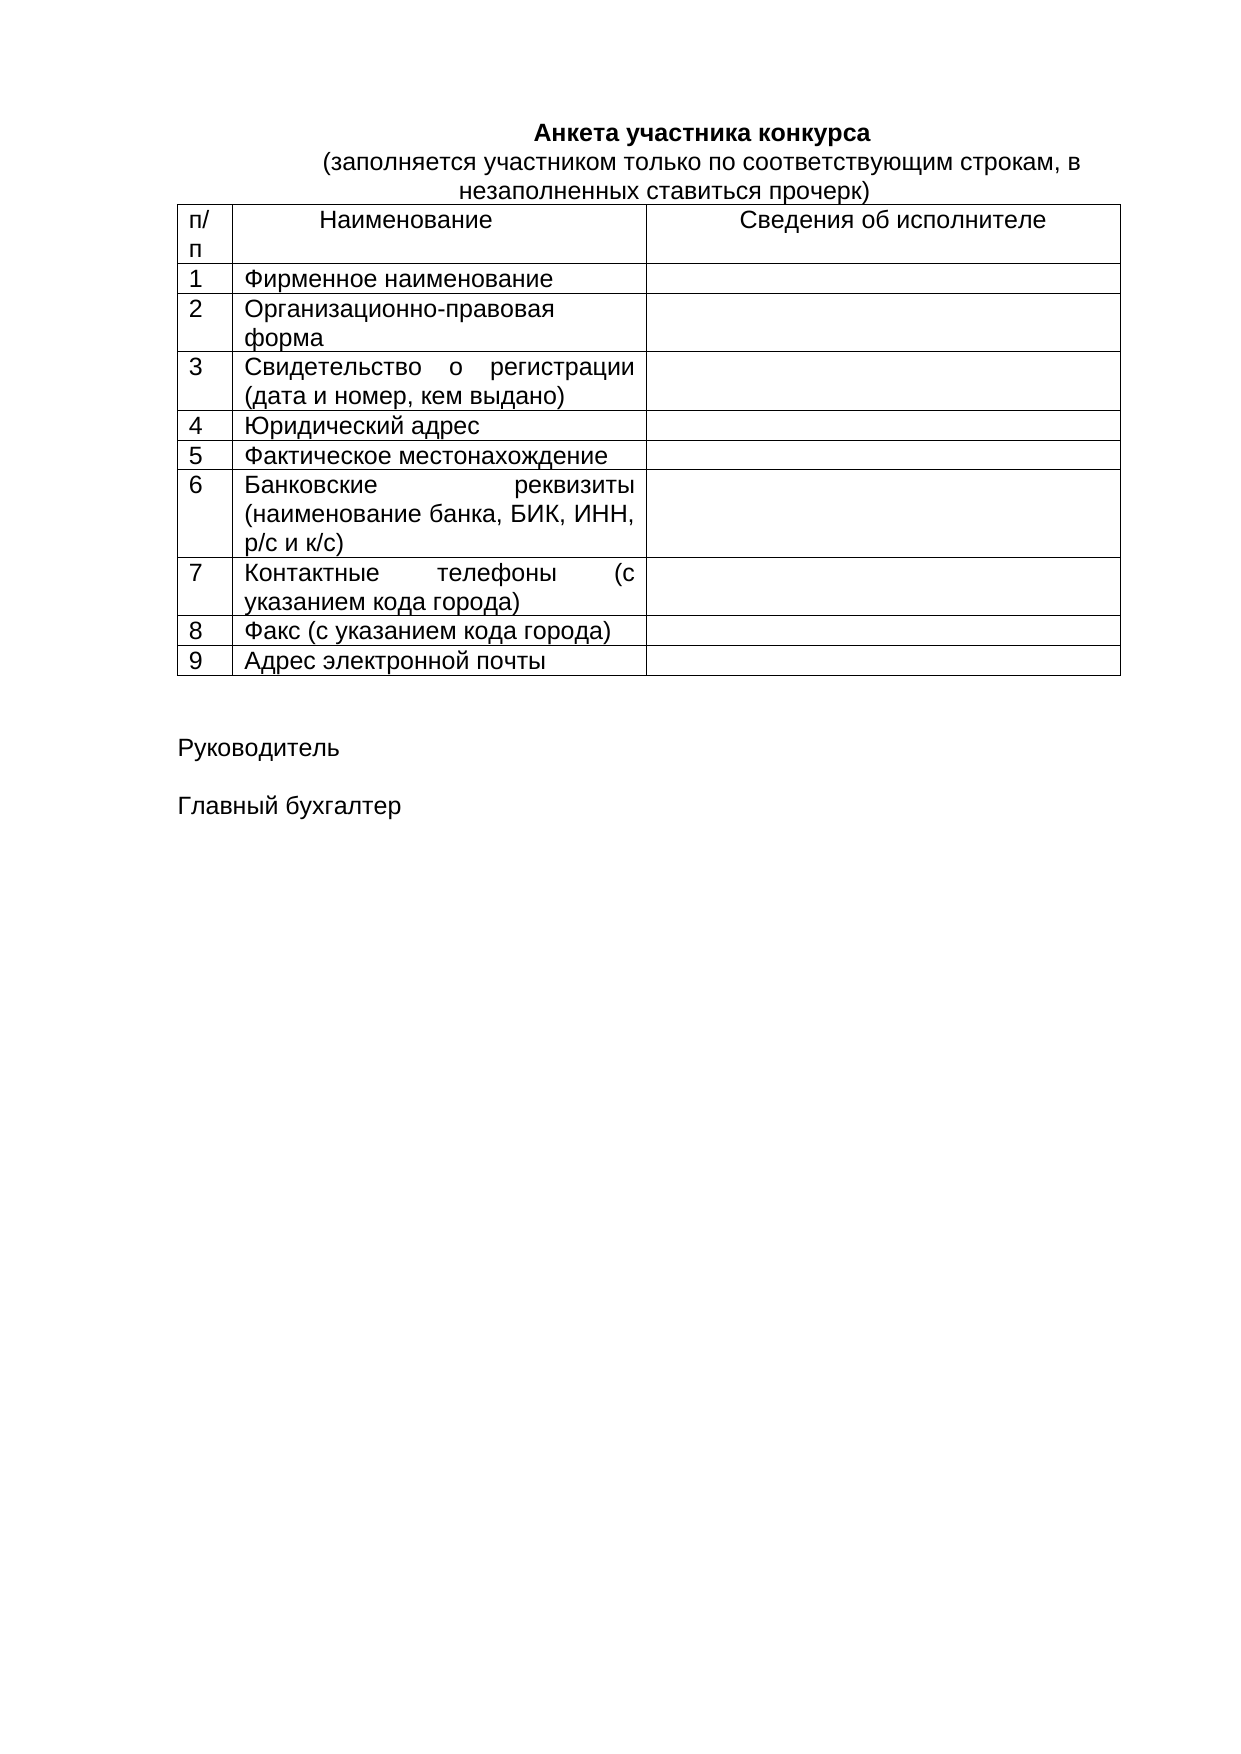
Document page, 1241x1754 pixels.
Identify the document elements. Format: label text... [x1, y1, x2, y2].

table_cell 3 [178, 352, 232, 410]
text Главный бухгалтер [177, 791, 768, 819]
table_cell [647, 352, 1120, 410]
table_cell Факс (с указанием кода города) [233, 616, 646, 645]
table_cell 9 [178, 646, 232, 675]
table_header Наименование [233, 205, 646, 263]
table_cell 8 [178, 616, 232, 645]
table_cell [647, 470, 1120, 557]
table_cell 6 [178, 470, 232, 557]
text Анкета участника конкурса [177, 118, 1152, 147]
table_cell [647, 616, 1120, 645]
table_header п/п [178, 205, 232, 263]
table_cell Банковские реквизиты (наименование банка, БИК, ИНН, р/с и к/с) [233, 470, 646, 557]
table_cell [647, 411, 1120, 439]
table_cell [647, 558, 1120, 615]
table_header Сведения об исполнителе [647, 205, 1120, 263]
table_cell 1 [178, 264, 232, 293]
table_cell 5 [178, 441, 232, 469]
table_cell [647, 264, 1120, 293]
table_cell Фирменное наименование [233, 264, 646, 293]
table_cell 2 [178, 294, 232, 351]
table_cell Свидетельство о регистрации (дата и номер, кем выдано) [233, 352, 646, 410]
table_cell 7 [178, 558, 232, 615]
text Руководитель [177, 733, 768, 762]
table_cell Адрес электронной почты [233, 646, 646, 675]
table_cell [647, 646, 1120, 675]
table_cell [647, 294, 1120, 351]
table_cell 4 [178, 411, 232, 439]
table_cell Организационно-правовая форма [233, 294, 646, 351]
text (заполняется участником только по соответствующим строкам, в незаполненных ставиться прочерк) [177, 147, 1152, 204]
table_cell Контактные телефоны (с указанием кода города) [233, 558, 646, 615]
table_cell Юридический адрес [233, 411, 646, 439]
table_cell [647, 441, 1120, 469]
table_cell Фактическое местонахождение [233, 441, 646, 469]
